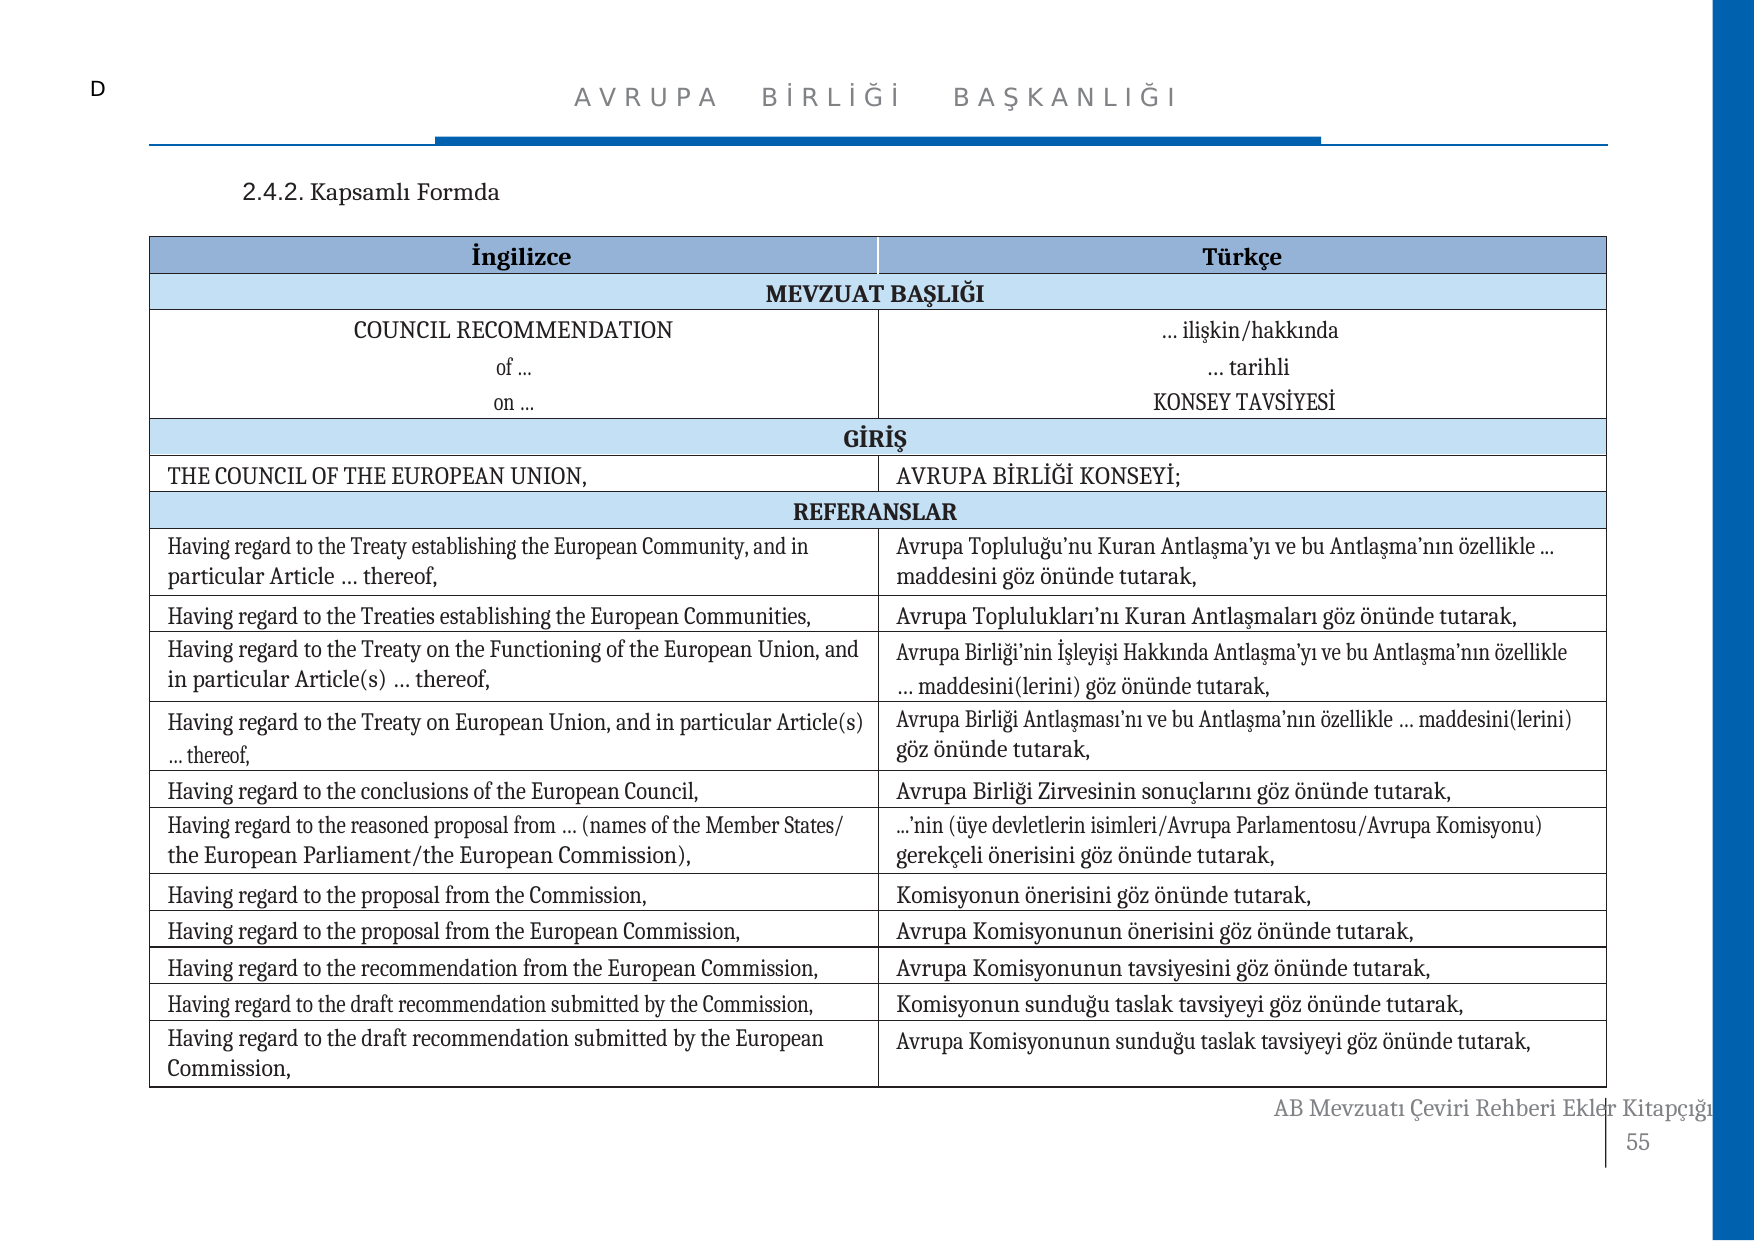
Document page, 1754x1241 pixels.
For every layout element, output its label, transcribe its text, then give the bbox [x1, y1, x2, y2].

table_cell Having regard to the Treaty on the Functioning of the European Union, and in particular Article(s) … thereof, [150, 632, 878, 701]
table_header İngilizce [150, 237, 877, 273]
table_cell Having regard to the proposal from the European Commission, [150, 911, 878, 946]
table_cell Having regard to the recommendation from the European Commission, [150, 948, 878, 983]
table_cell Avrupa Toplulukları’nı Kuran Antlaşmaları göz önünde tutarak, [879, 596, 1606, 631]
table_cell Avrupa Topluluğu’nu Kuran Antlaşma’yı ve bu Antlaşma’nın özellikle ... maddesini göz önünde tutarak, [879, 529, 1606, 594]
table_cell Having regard to the Treaty establishing the European Community, and in particular Article … thereof, [150, 529, 878, 594]
subtitle Kapsamlı Formda [242, 177, 1712, 207]
table_cell AVRUPA BİRLİĞİ KONSEYİ; [879, 456, 1606, 491]
table_cell Komisyonun önerisini göz önünde tutarak, [879, 874, 1606, 910]
table_cell Avrupa Birliği Antlaşması’nı ve bu Antlaşma’nın özellikle … maddesini(lerini) göz önünde tutarak, [879, 702, 1606, 770]
table_cell … ilişkin/hakkında … tarihli KONSEY TAVSİYESİ [879, 310, 1606, 418]
table_cell THE COUNCIL OF THE EUROPEAN UNION, [150, 456, 878, 491]
table_cell Having regard to the reasoned proposal from … (names of the Member States/ the European Parliament/the European Commission), [150, 808, 878, 873]
table_header Türkçe [879, 237, 1606, 273]
table_cell Having regard to the Treaties establishing the European Communities, [150, 596, 878, 631]
table_cell Komisyonun sunduğu taslak tavsiyeyi göz önünde tutarak, [879, 984, 1606, 1019]
table_cell GİRİŞ [150, 419, 1606, 454]
table_cell Avrupa Birliği Zirvesinin sonuçlarını göz önünde tutarak, [879, 771, 1606, 807]
table_cell Avrupa Komisyonunun sunduğu taslak tavsiyeyi göz önünde tutarak, [879, 1021, 1606, 1086]
table_cell Having regard to the proposal from the Commission, [150, 874, 878, 910]
table_cell Avrupa Komisyonunun tavsiyesini göz önünde tutarak, [879, 948, 1606, 983]
table_cell Having regard to the Treaty on European Union, and in particular Article(s) … thereof, [150, 702, 878, 770]
table_cell COUNCIL RECOMMENDATION of … on … [150, 310, 878, 418]
table_cell Having regard to the draft recommendation submitted by the Commission, [150, 984, 878, 1019]
text AB Mevzuatı Çeviri Rehberi Ekler Kitapçığı 55 [1274, 1093, 1712, 1157]
table_cell REFERANSLAR [150, 492, 1606, 528]
table_cell Avrupa Birliği’nin İşleyişi Hakkında Antlaşma’yı ve bu Antlaşma’nın özellikle … maddesini(lerini) göz önünde tutarak, [879, 632, 1606, 701]
table_cell Having regard to the conclusions of the European Council, [150, 771, 878, 807]
table_cell MEVZUAT BAŞLIĞI [150, 274, 1606, 309]
table_cell Having regard to the draft recommendation submitted by the European Commission, [150, 1021, 878, 1086]
table_cell Avrupa Komisyonunun önerisini göz önünde tutarak, [879, 911, 1606, 946]
table_cell ...’nin (üye devletlerin isimleri/Avrupa Parlamentosu/Avrupa Komisyonu) gerekçeli önerisini göz önünde tutarak, [879, 808, 1606, 873]
